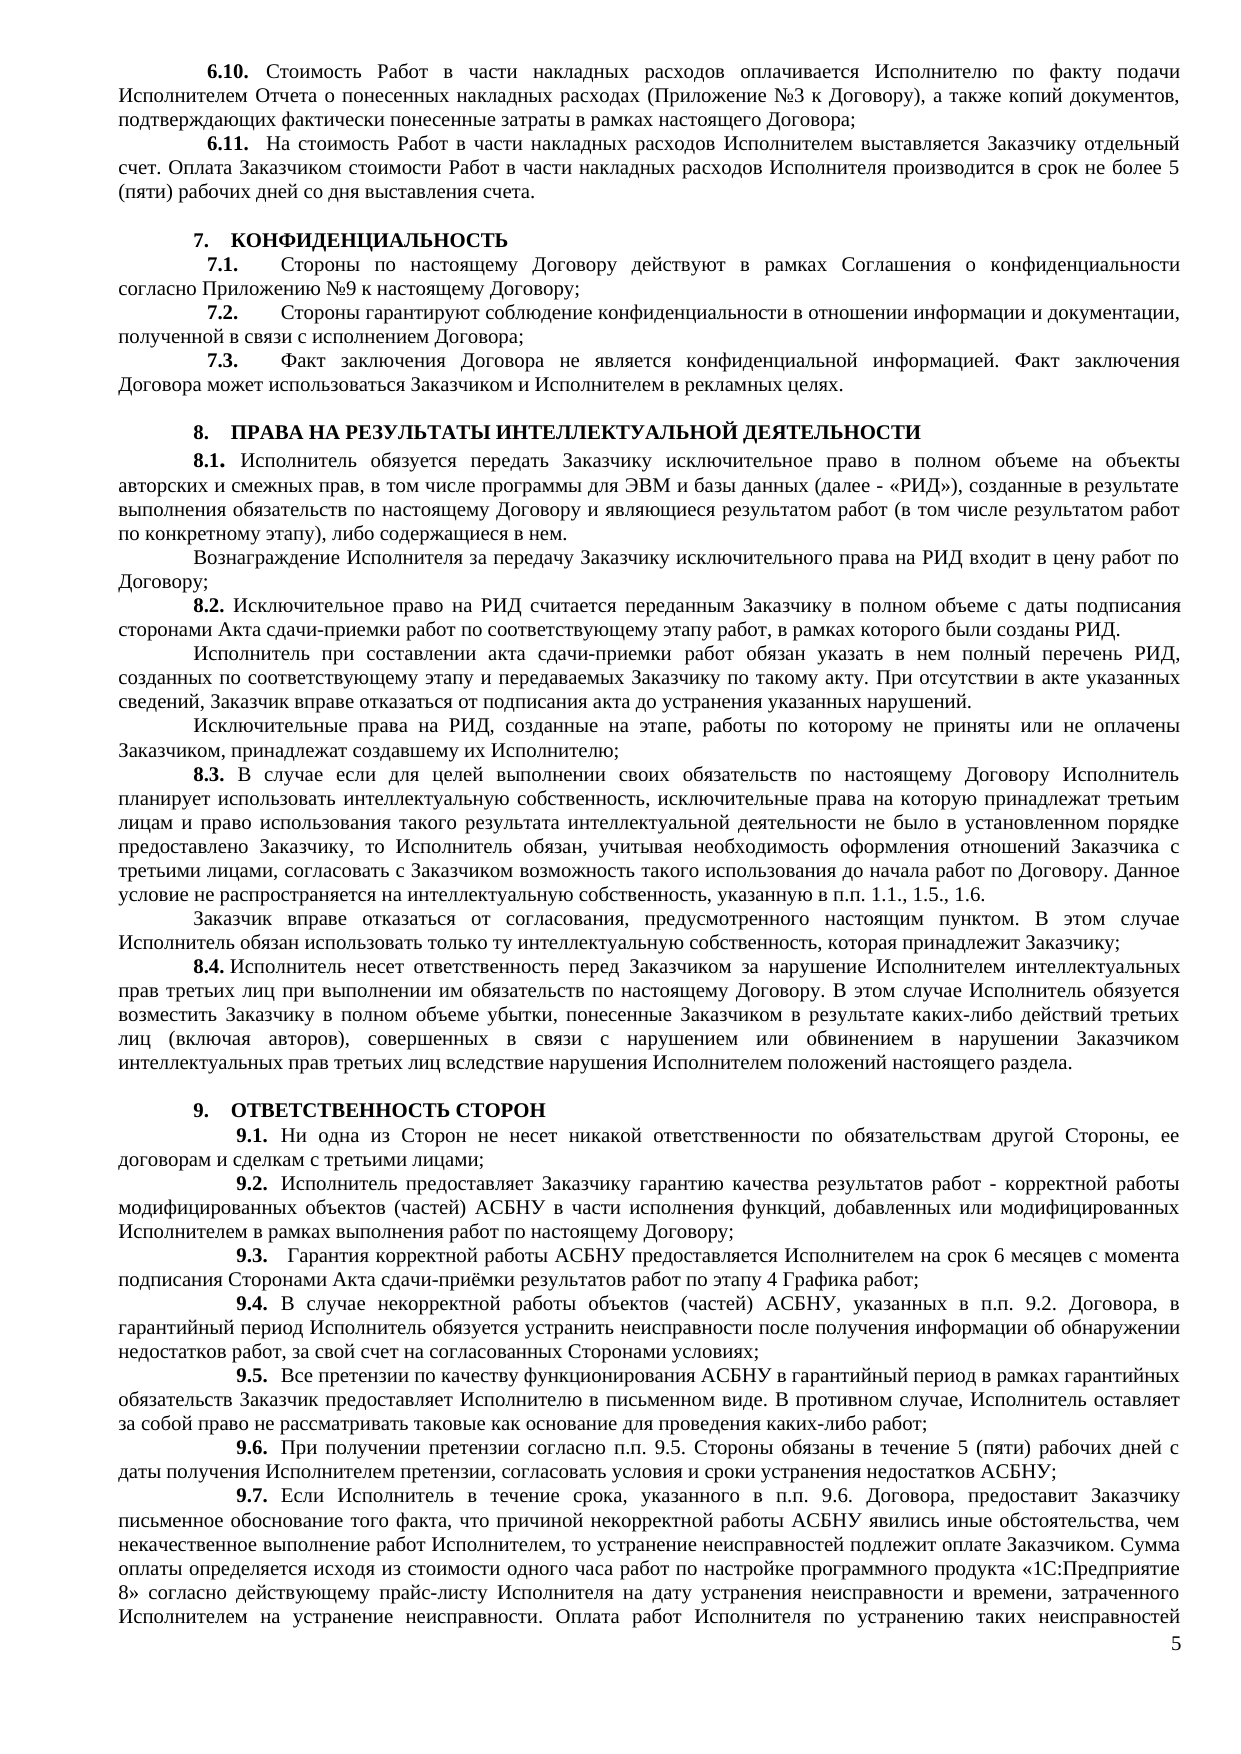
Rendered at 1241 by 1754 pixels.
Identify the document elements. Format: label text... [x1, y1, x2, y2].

list На стоимость Работ в части накладных расходов Исполнителем выставляется Заказчику отдельный счет. Оплата Заказчиком стоимости Работ в части накладных расходов Исполнителя производится в срок не более 5 (пяти) рабочих дней со дня выставления счета. [118, 131, 1181, 203]
text 8.3. В случае если для целей выполнении своих обязательств по настоящему Договору Исполнитель планирует использовать интеллектуальную собственность, исключительные права на которую принадлежат третьим лицам и право использования такого результата интеллектуальной деятельности не было в установленном порядке предоставлено Заказчику, то Исполнитель обязан, учитывая необходимость оформления отношений Заказчика с третьими лицами, согласовать с Заказчиком возможность такого использования до начала работ по Договору. Данное условие не распространяется на интеллектуальную собственность, указанную в п.п. 1.1., 1.5., 1.6. [118, 762, 1181, 906]
list ПРАВА НА РЕЗУЛЬТАТЫ ИНТЕЛЛЕКТУАЛЬНОЙ ДЕЯТЕЛЬНОСТИ [193, 420, 1181, 444]
list КОНФИДЕНЦИАЛЬНОСТЬ [193, 227, 1181, 252]
text 8.2. Исключительное право на РИД считается переданным Заказчику в полном объеме с даты подписания сторонами Акта сдачи-приемки работ по соответствующему этапу работ, в рамках которого были созданы РИД. [118, 593, 1181, 641]
text 8.4. Исполнитель несет ответственность перед Заказчиком за нарушение Исполнителем интеллектуальных прав третьих лиц при выполнении им обязательств по настоящему Договору. В этом случае Исполнитель обязуется возместить Заказчику в полном объеме убытки, понесенные Заказчиком в результате каких-либо действий третьих лиц (включая авторов), совершенных в связи с нарушением или обвинением в нарушении Заказчиком интеллектуальных прав третьих лиц вследствие нарушения Исполнителем положений настоящего раздела. [118, 954, 1181, 1074]
text Исполнитель при составлении акта сдачи-приемки работ обязан указать в нем полный перечень РИД, созданных по соответствующему этапу и передаваемых Заказчику по такому акту. При отсутствии в акте указанных сведений, Заказчик вправе отказаться от подписания акта до устранения указанных нарушений. [118, 641, 1181, 713]
text Вознаграждение Исполнителя за передачу Заказчику исключительного права на РИД входит в цену работ по Договору; [118, 545, 1181, 593]
list Стороны по настоящему Договору действуют в рамках Соглашения о конфиденциальности согласно Приложению №9 к настоящему Договору; [118, 252, 1181, 300]
list Стоимость Работ в части накладных расходов оплачивается Исполнителю по факту подачи Исполнителем Отчета о понесенных накладных расходах (Приложение №3 к Договору), а также копий документов, подтверждающих фактически понесенные затраты в рамках настоящего Договора; [118, 59, 1181, 131]
list Все претензии по качеству функционирования АСБНУ в гарантийный период в рамках гарантийных обязательств Заказчик предоставляет Исполнителю в письменном виде. В противном случае, Исполнитель оставляет за собой право не рассматривать таковые как основание для проведения каких-либо работ; [118, 1363, 1181, 1435]
text 8.1. Исполнитель обязуется передать Заказчику исключительное право в полном объеме на объекты авторских и смежных прав, в том числе программы для ЭВМ и базы данных (далее - «РИД»), созданные в результате выполнения обязательств по настоящему Договору и являющиеся результатом работ (в том числе результатом работ по конкретному этапу), либо содержащиеся в нем. [118, 444, 1181, 545]
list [118, 1483, 1181, 1628]
list Гарантия корректной работы АСБНУ предоставляется Исполнителем на срок 6 месяцев с момента подписания Сторонами Акта сдачи-приёмки результатов работ по этапу 4 Графика работ; [118, 1243, 1181, 1291]
list Ни одна из Сторон не несет никакой ответственности по обязательствам другой Стороны, ее договорам и сделкам с третьими лицами; [118, 1122, 1181, 1171]
list Факт заключения Договора не является конфиденциальной информацией. Факт заключения Договора может использоваться Заказчиком и Исполнителем в рекламных целях. [118, 348, 1181, 396]
list ОТВЕТСТВЕННОСТЬ СТОРОН [193, 1098, 1181, 1122]
text Заказчик вправе отказаться от согласования, предусмотренного настоящим пунктом. В этом случае Исполнитель обязан использовать только ту интеллектуальную собственность, которая принадлежит Заказчику; [118, 906, 1181, 954]
list Стороны гарантируют соблюдение конфиденциальности в отношении информации и документации, полученной в связи с исполнением Договора; [118, 300, 1181, 348]
list Исполнитель предоставляет Заказчику гарантию качества результатов работ - корректной работы модифицированных объектов (частей) АСБНУ в части исполнения функций, добавленных или модифицированных Исполнителем в рамках выполнения работ по настоящему Договору; [118, 1171, 1181, 1243]
list В случае некорректной работы объектов (частей) АСБНУ, указанных в п.п. 9.2. Договора, в гарантийный период Исполнитель обязуется устранить неисправности после получения информации об обнаружении недостатков работ, за свой счет на согласованных Сторонами условиях; [118, 1291, 1181, 1363]
text Исключительные права на РИД, созданные на этапе, работы по которому не приняты или не оплачены Заказчиком, принадлежат создавшему их Исполнителю; [118, 713, 1181, 762]
list При получении претензии согласно п.п. 9.5. Стороны обязаны в течение 5 (пяти) рабочих дней с даты получения Исполнителем претензии, согласовать условия и сроки устранения недостатков АСБНУ; [118, 1435, 1181, 1483]
